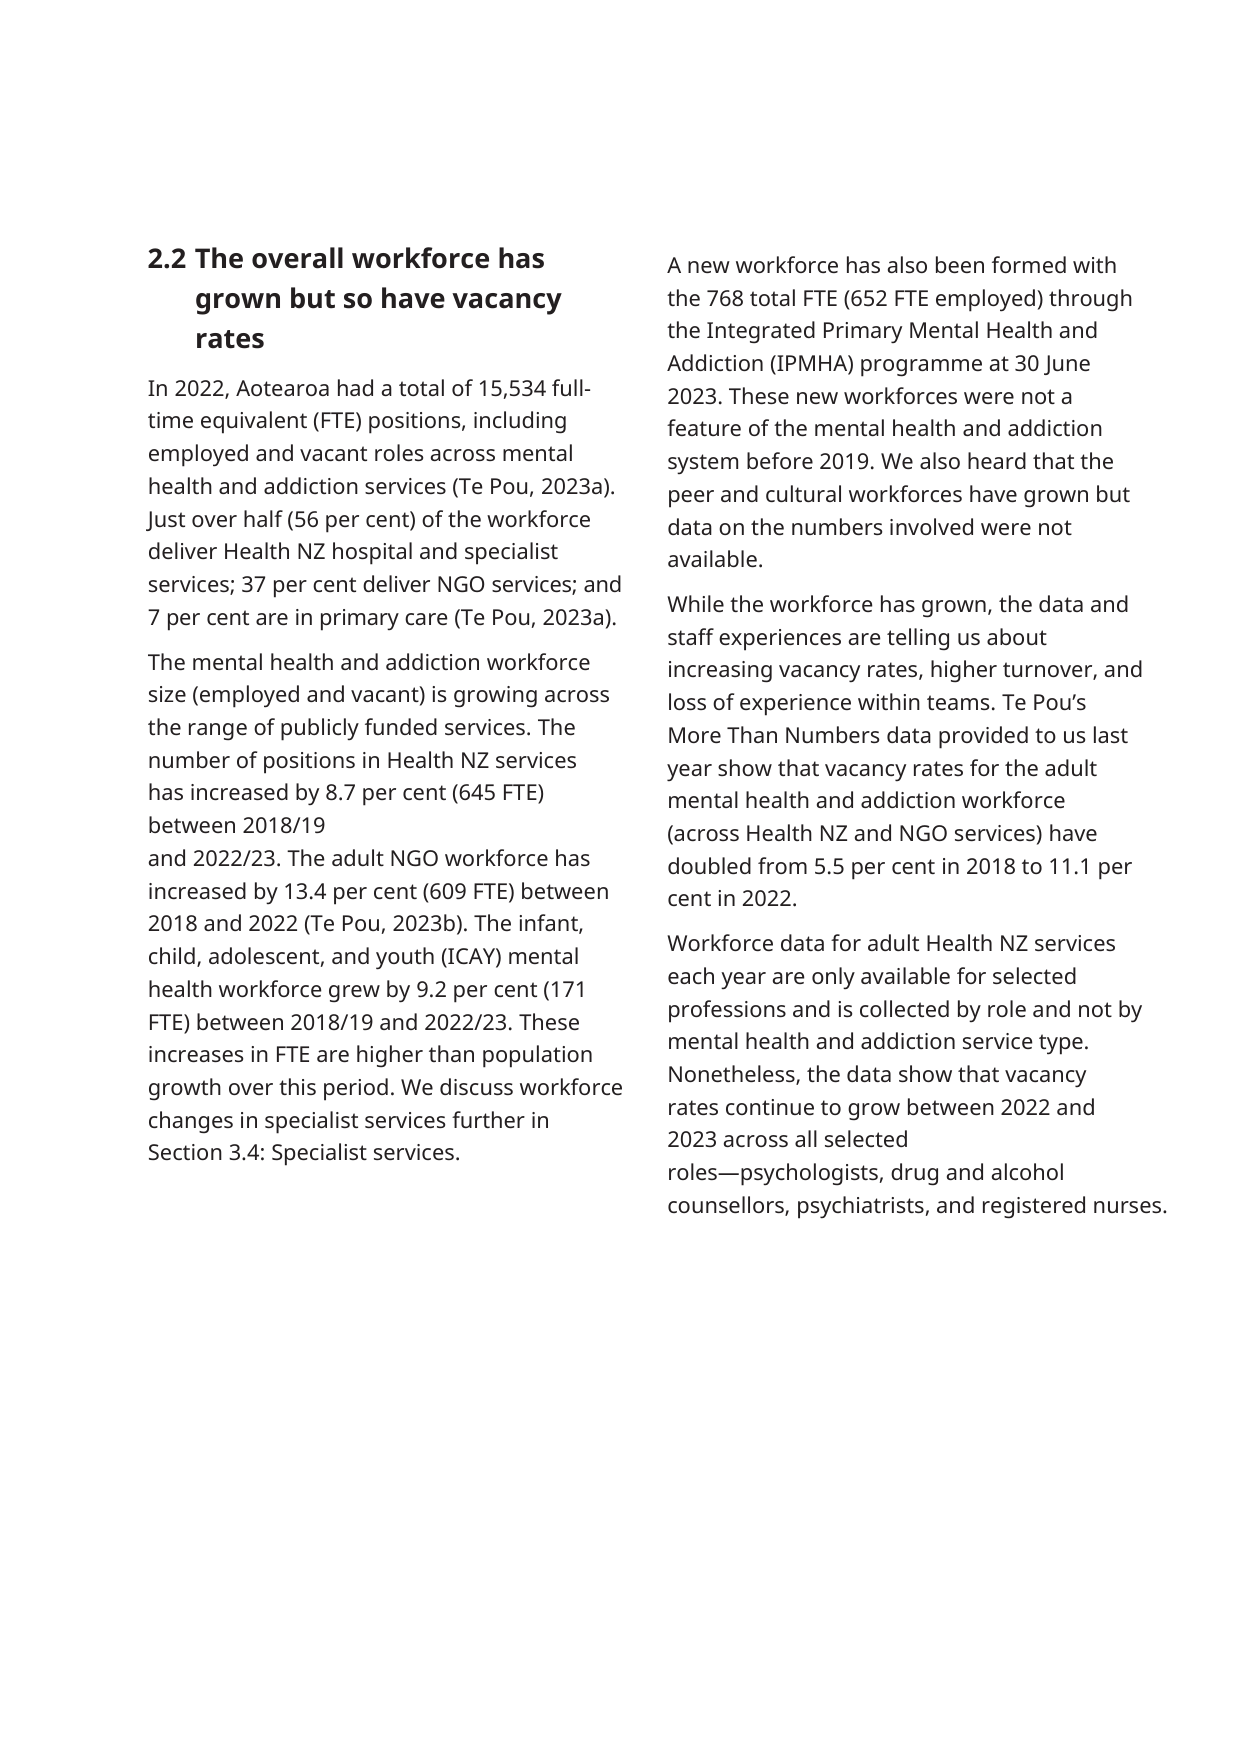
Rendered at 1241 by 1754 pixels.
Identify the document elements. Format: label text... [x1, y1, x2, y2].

text The mental health and addiction workforce size (employed and vacant) is growing across the range of publicly funded services. The number of positions in Health NZ services has increased by 8.7 per cent (645 FTE) between 2018/19 [148, 647, 612, 840]
subtitle The overall workforce has grown but so have vacancy rates [147, 240, 585, 356]
text A new workforce has also been formed with the 768 total FTE (652 FTE employed) through the Integrated Primary Mental Health and Addiction (IPMHA) programme at 30 June 2023. These new workforces were not a feature of the mental health and addiction system before 2019. We also heard that the peer and cultural workforces have grown but data on the numbers involved were not available. [667, 250, 1147, 574]
text In 2022, Aotearoa had a total of 15,534 full-time equivalent (FTE) positions, including employed and vacant roles across mental health and addiction services (Te Pou, 2023a). Just over half (56 per cent) of the workforce deliver Health NZ hospital and specialist services; 37 per cent deliver NGO services; and 7 per cent are in primary care (Te Pou, 2023a). [148, 373, 628, 632]
text roles—psychologists, drug and alcohol counsellors, psychiatrists, and registered nurses. [667, 1157, 1178, 1220]
text and 2022/23. The adult NGO workforce has increased by 13.4 per cent (609 FTE) between 2018 and 2022 (Te Pou, 2023b). The infant, child, adolescent, and youth (ICAY) mental health workforce grew by 9.2 per cent (171 FTE) between 2018/19 and 2022/23. These increases in FTE are higher than population growth over this period. We discuss workforce changes in specialist services further in Section 3.4: Specialist services. [148, 843, 628, 1167]
text Workforce data for adult Health NZ services each year are only available for selected professions and is collected by role and not by mental health and addiction service type. Nonetheless, the data show that vacancy rates continue to grow between 2022 and 2023 across all selected [667, 928, 1144, 1154]
text While the workforce has grown, the data and staff experiences are telling us about increasing vacancy rates, higher turnover, and loss of experience within teams. Te Pou’s More Than Numbers data provided to us last year show that vacancy rates for the adult mental health and addiction workforce (across Health NZ and NGO services) have doubled from 5.5 per cent in 2018 to 11.1 per cent in 2022. [667, 589, 1144, 913]
